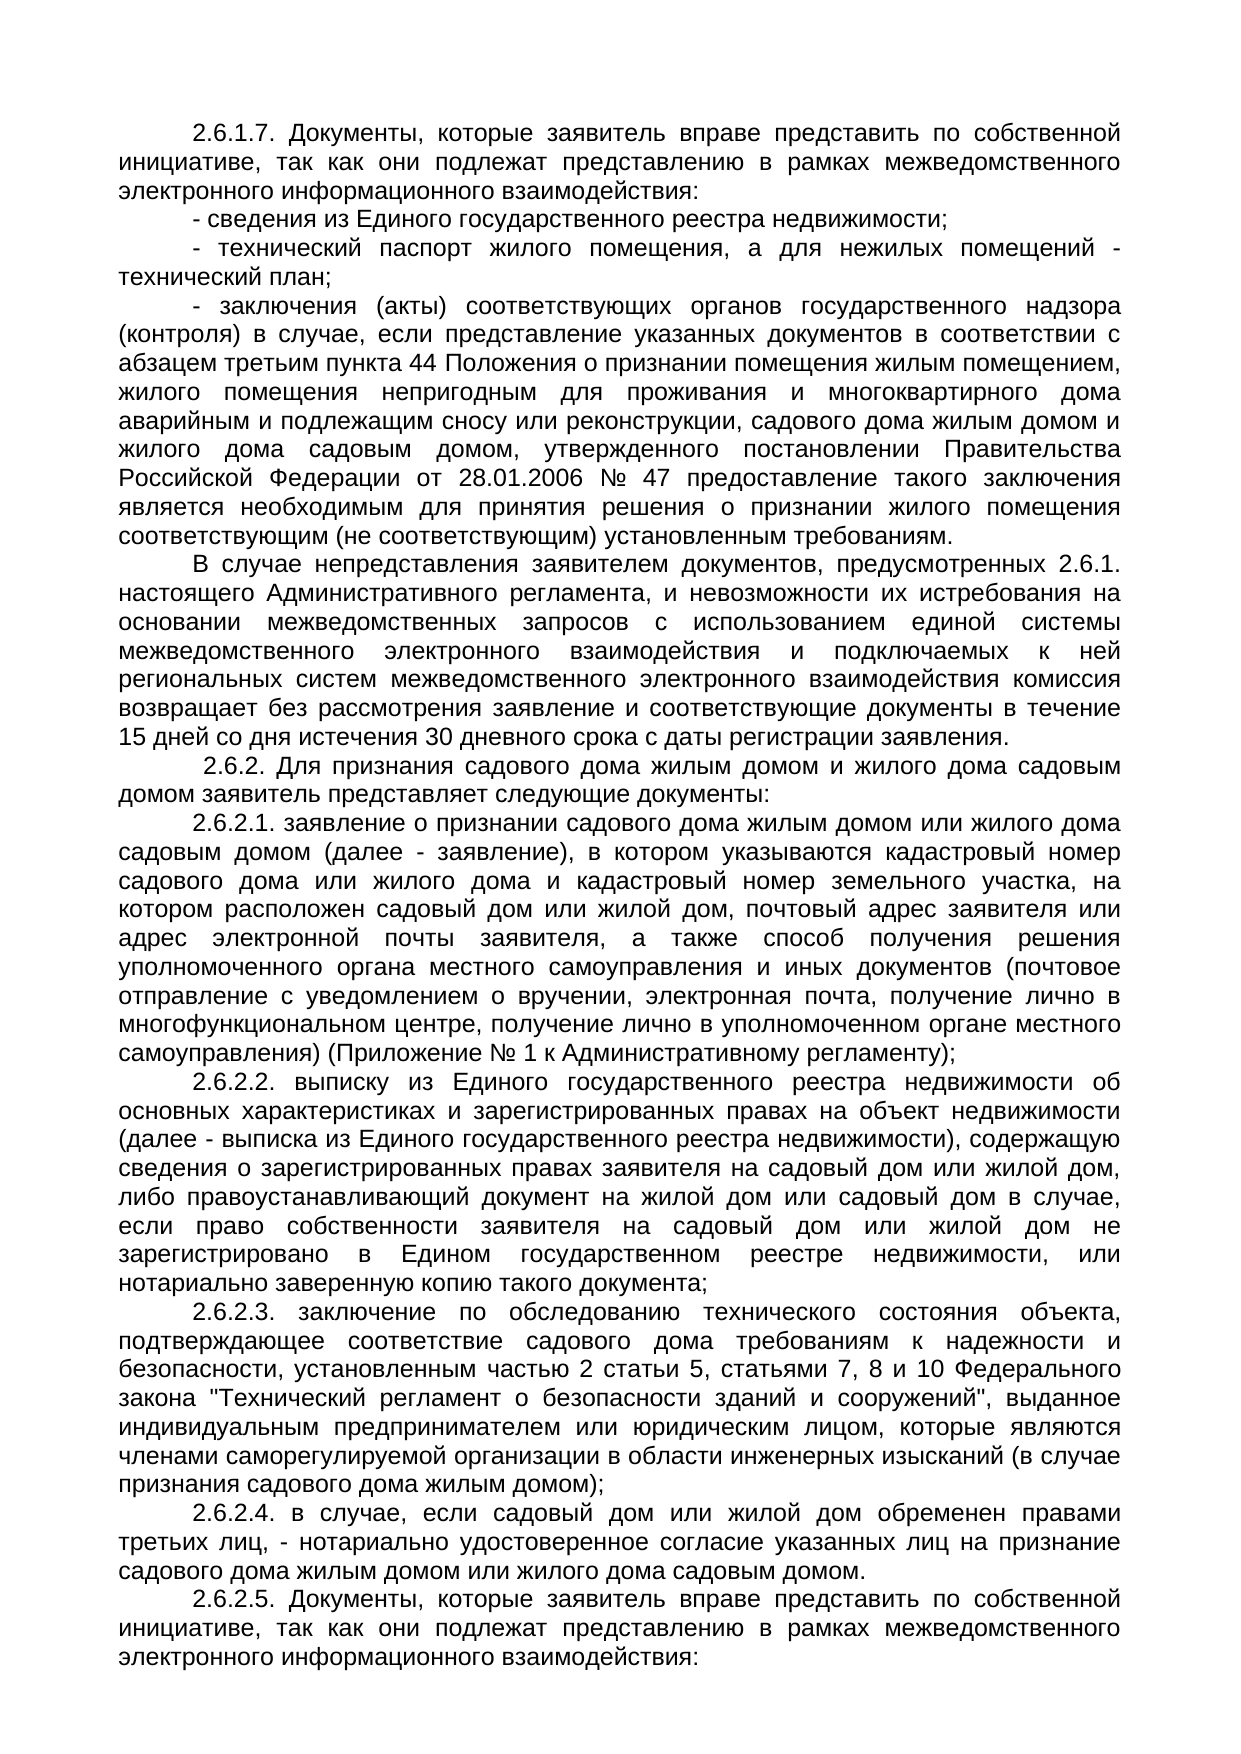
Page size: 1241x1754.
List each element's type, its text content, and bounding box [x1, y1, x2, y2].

text 2.6.2.4. в случае, если садовый дом или жилой дом обременен правами третьих лиц, - нотариально удостоверенное согласие указанных лиц на признание садового дома жилым домом или жилого дома садовым домом. [118, 1498, 1122, 1584]
text 2.6.2. Для признания садового дома жилым домом и жилого дома садовым домом заявитель представляет следующие документы: [118, 751, 1122, 808]
text 2.6.2.1. заявление о признании садового дома жилым домом или жилого дома садовым домом (далее - заявление), в котором указываются кадастровый номер садового дома или жилого дома и кадастровый номер земельного участка, на котором расположен садовый дом или жилой дом, почтовый адрес заявителя или адрес электронной почты заявителя, а также способ получения решения уполномоченного органа местного самоуправления и иных документов (почтовое отправление с уведомлением о вручении, электронная почта, получение лично в многофункциональном центре, получение лично в уполномоченном органе местного самоуправления) (Приложение № 1 к Административному регламенту); [118, 808, 1122, 1067]
text 2.6.2.5. Документы, которые заявитель вправе представить по собственной инициативе, так как они подлежат представлению в рамках межведомственного электронного информационного взаимодействия: [118, 1584, 1122, 1671]
text - технический паспорт жилого помещения, а для нежилых помещений - технический план; [118, 233, 1122, 291]
text 2.6.2.3. заключение по обследованию технического состояния объекта, подтверждающее соответствие садового дома требованиям к надежности и безопасности, установленным частью 2 статьи 5, статьями 7, 8 и 10 Федерального закона "Технический регламент о безопасности зданий и сооружений", выданное индивидуальным предпринимателем или юридическим лицом, которые являются членами саморегулируемой организации в области инженерных изысканий (в случае признания садового дома жилым домом); [118, 1297, 1122, 1498]
text - заключения (акты) соответствующих органов государственного надзора (контроля) в случае, если представление указанных документов в соответствии с абзацем третьим пункта 44 Положения о признании помещения жилым помещением, жилого помещения непригодным для проживания и многоквартирного дома аварийным и подлежащим сносу или реконструкции, садового дома жилым домом и жилого дома садовым домом, утвержденного постановлении Правительства Российской Федерации от 28.01.2006 № 47 предоставление такого заключения является необходимым для принятия решения о признании жилого помещения соответствующим (не соответствующим) установленным требованиям. [118, 291, 1122, 549]
text В случае непредставления заявителем документов, предусмотренных 2.6.1. настоящего Административного регламента, и невозможности их истребования на основании межведомственных запросов с использованием единой системы межведомственного электронного взаимодействия и подключаемых к ней региональных систем межведомственного электронного взаимодействия комиссия возвращает без рассмотрения заявление и соответствующие документы в течение 15 дней со дня истечения 30 дневного срока с даты регистрации заявления. [118, 549, 1122, 751]
text 2.6.1.7. Документы, которые заявитель вправе представить по собственной инициативе, так как они подлежат представлению в рамках межведомственного электронного информационного взаимодействия: [118, 118, 1122, 204]
text - сведения из Единого государственного реестра недвижимости; [118, 204, 1122, 233]
text 2.6.2.2. выписку из Единого государственного реестра недвижимости об основных характеристиках и зарегистрированных правах на объект недвижимости (далее - выписка из Единого государственного реестра недвижимости), содержащую сведения о зарегистрированных правах заявителя на садовый дом или жилой дом, либо правоустанавливающий документ на жилой дом или садовый дом в случае, если право собственности заявителя на садовый дом или жилой дом не зарегистрировано в Едином государственном реестре недвижимости, или нотариально заверенную копию такого документа; [118, 1067, 1122, 1297]
